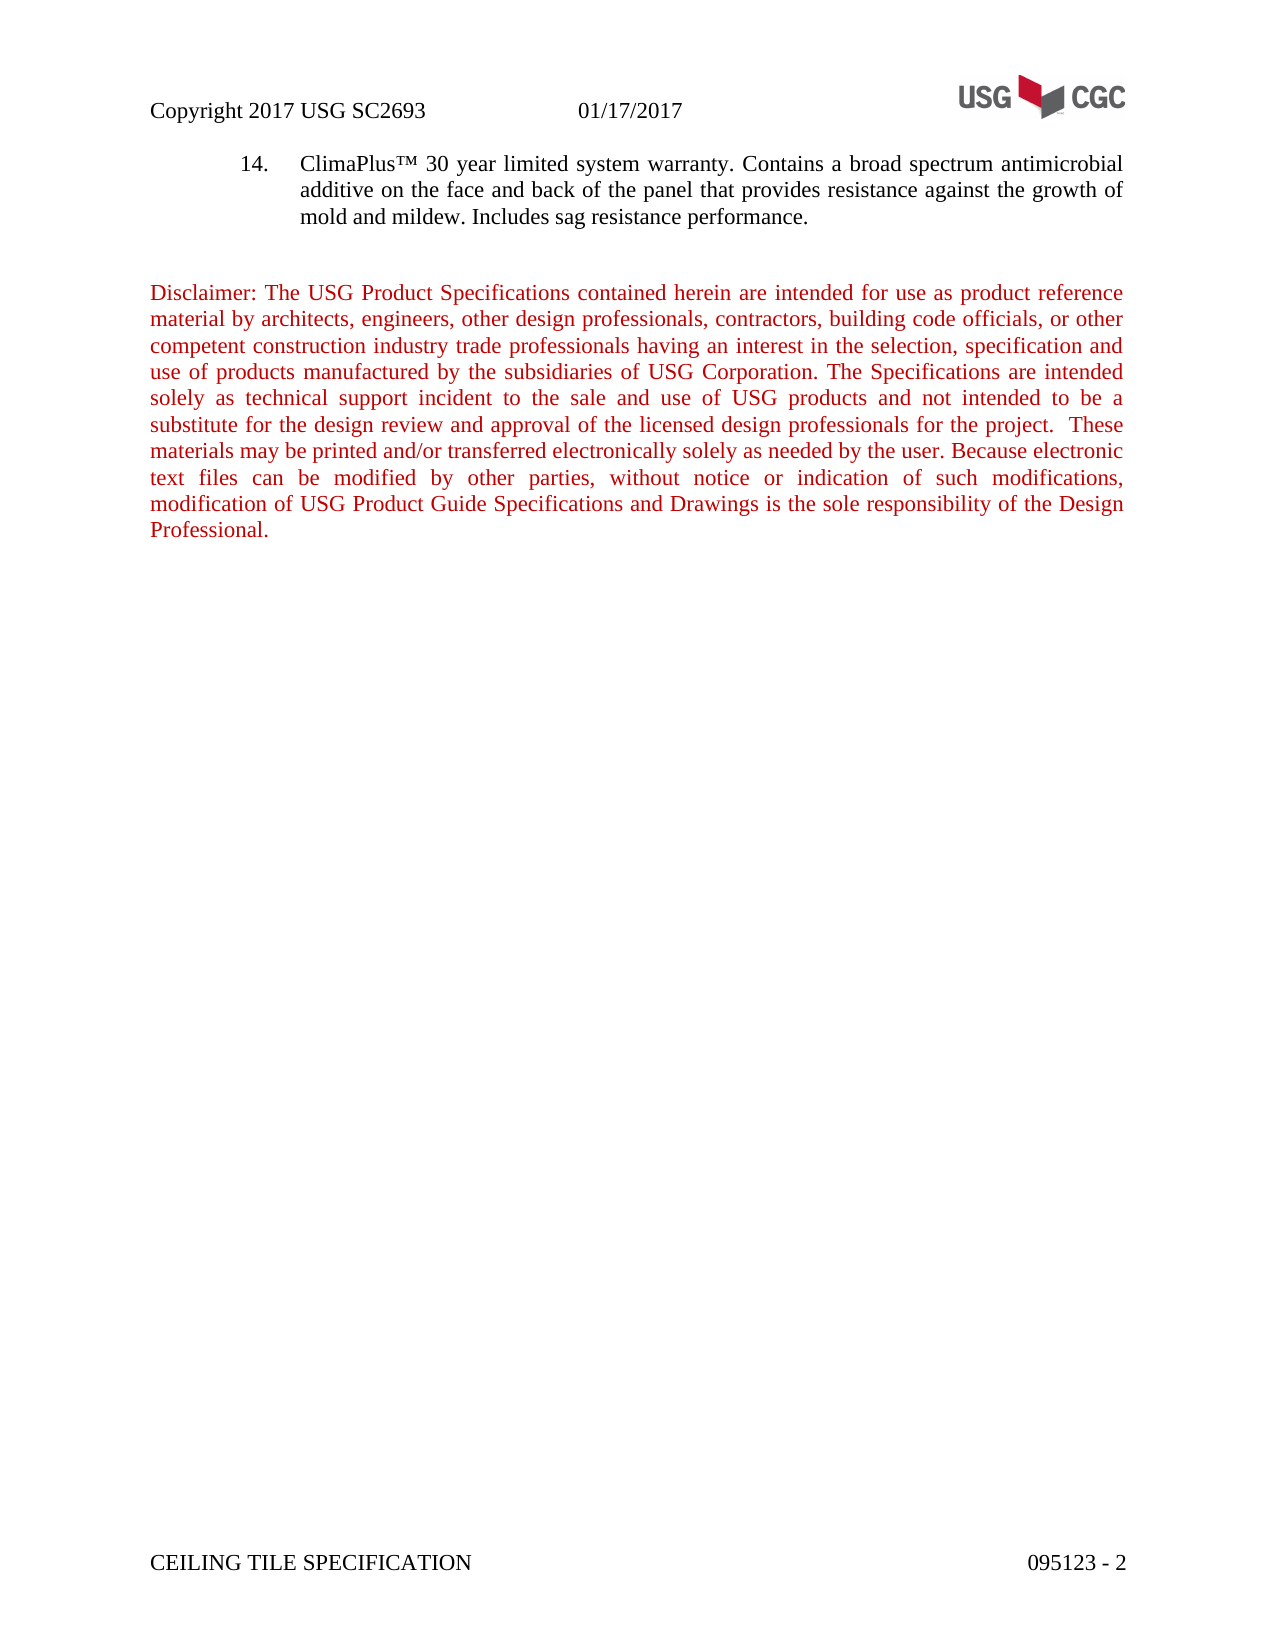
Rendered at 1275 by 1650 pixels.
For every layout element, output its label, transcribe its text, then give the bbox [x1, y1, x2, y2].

list Disclaimer: The USG Product Specifications contained herein are intended for use as product reference material by architects, engineers, other design professionals, contractors, building code officials, or other competent construction industry trade professionals having an interest in the selection, specification and use of products manufactured by the subsidiaries of USG Corporation. The Specifications are intended solely as technical support incident to the sale and use of USG products and not intended to be a substitute for the design review and approval of the licensed design professionals for the project. These materials may be printed and/or transferred electronically solely as needed by the user. Because electronic text files can be modified by other parties, without notice or indication of such modifications, modification of USG Product Guide Specifications and Drawings is the sole responsibility of the Design Professional. [150, 279, 1125, 543]
picture [959, 75, 1125, 119]
text ClimaPlus™ 30 year limited system warranty. Contains a broad spectrum antimicrobial additive on the face and back of the panel that provides resistance against the growth of mold and mildew. Includes sag resistance performance. [240, 150, 1125, 229]
